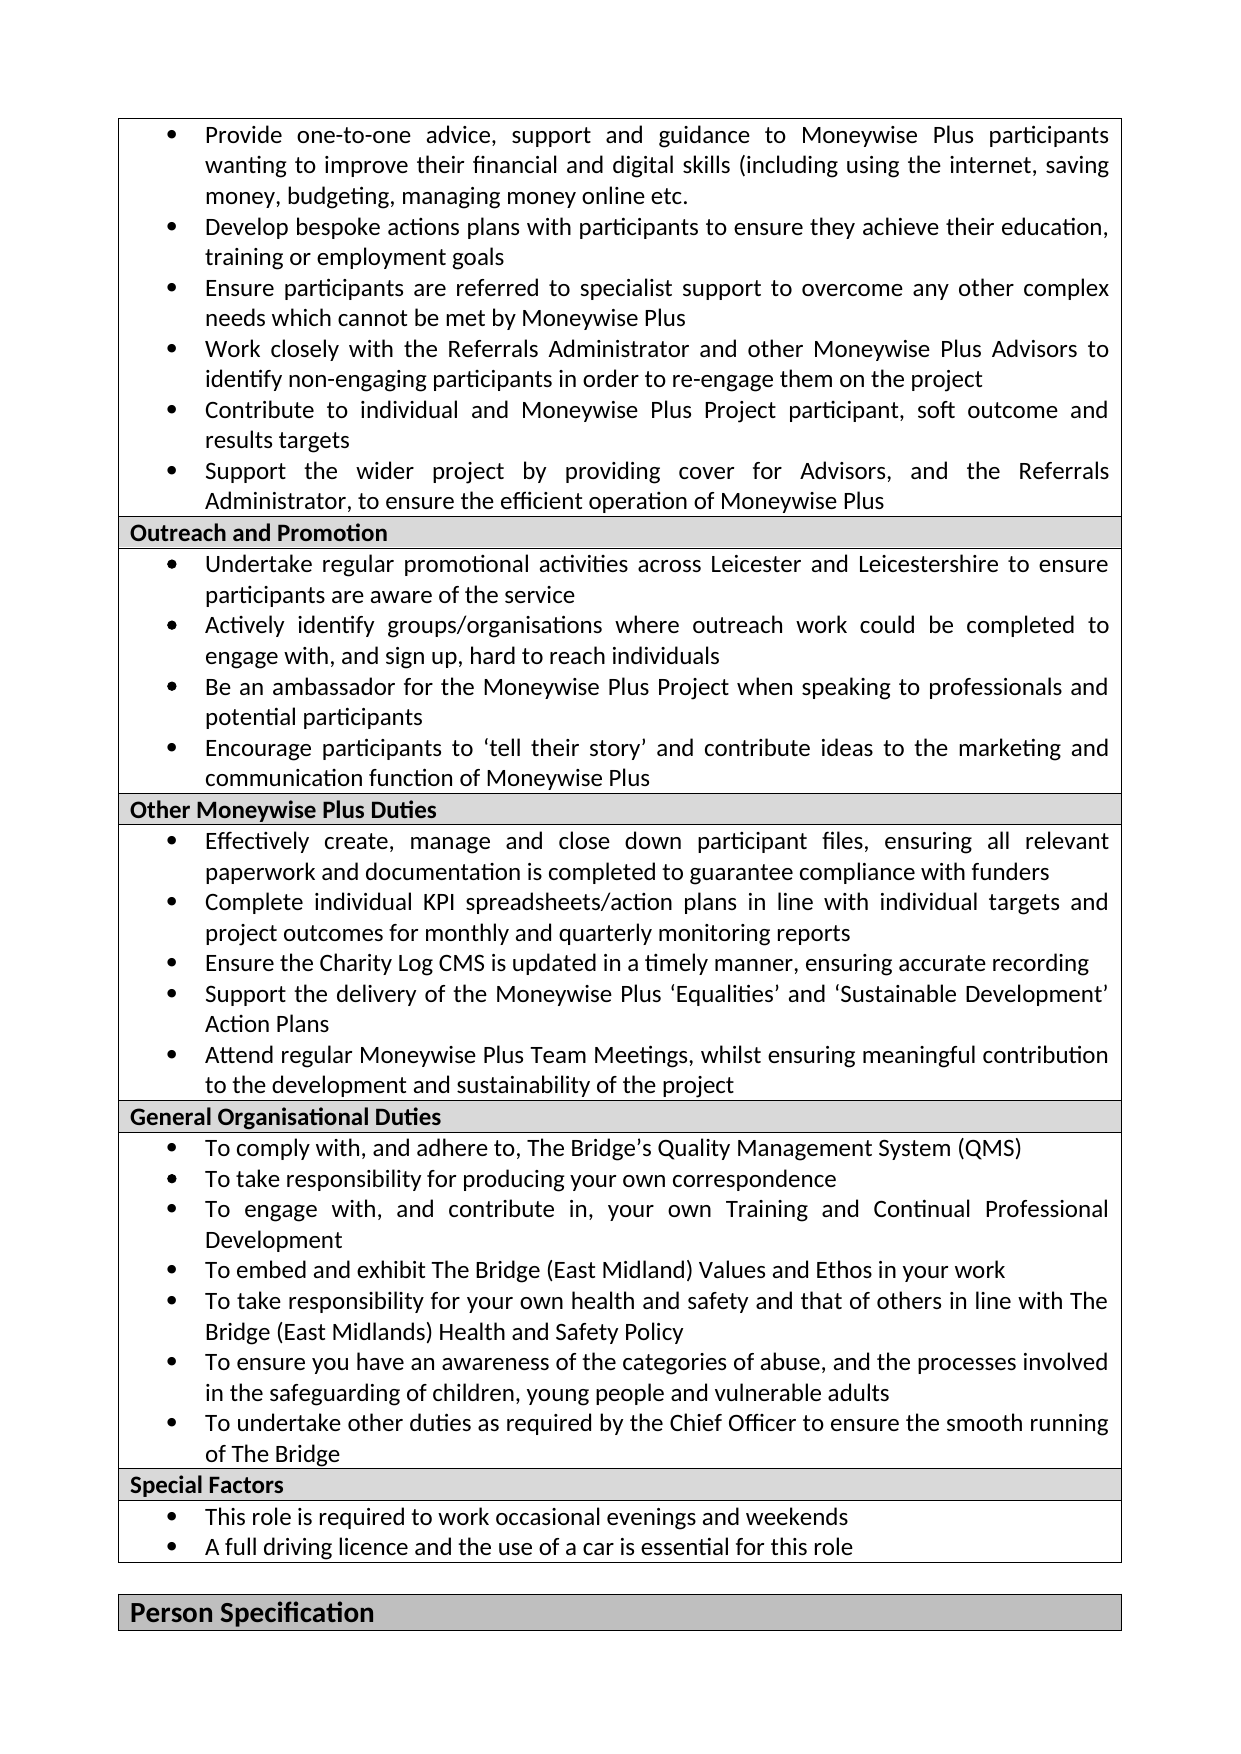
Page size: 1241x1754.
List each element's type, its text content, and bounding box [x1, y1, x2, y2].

table_cell General Organisational Duties [119, 1101, 1121, 1132]
table_cell Special Factors [119, 1469, 1121, 1500]
table_cell This role is required to work occasional evenings and weekends A full driving licence and the use of a car is essential for this role [119, 1501, 1121, 1562]
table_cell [119, 119, 1121, 516]
table_cell Other Moneywise Plus Duties [119, 794, 1121, 824]
table_cell Effectively create, manage and close down participant files, ensuring all relevant paperwork and documentation is completed to guarantee compliance with funders Complete individual KPI spreadsheets/action plans in line with individual targets and project outcomes for monthly and quarterly monitoring reports Ensure the Charity Log CMS is updated in a timely manner, ensuring accurate recording Support the delivery of the Moneywise Plus ‘Equalities’ and ‘Sustainable Development’ Action Plans Attend regular Moneywise Plus Team Meetings, whilst ensuring meaningful contribution to the development and sustainability of the project [119, 825, 1121, 1100]
table_cell Undertake regular promotional activities across Leicester and Leicestershire to ensure participants are aware of the service Actively identify groups/organisations where outreach work could be completed to engage with, and sign up, hard to reach individuals Be an ambassador for the Moneywise Plus Project when speaking to professionals and potential participants Encourage participants to ‘tell their story’ and contribute ideas to the marketing and communication function of Moneywise Plus [119, 549, 1121, 793]
table_cell To comply with, and adhere to, The Bridge’s Quality Management System (QMS) To take responsibility for producing your own correspondence To engage with, and contribute in, your own Training and Continual Professional Development To embed and exhibit The Bridge (East Midland) Values and Ethos in your work To take responsibility for your own health and safety and that of others in line with The Bridge (East Midlands) Health and Safety Policy To ensure you have an awareness of the categories of abuse, and the processes involved in the safeguarding of children, young people and vulnerable adults To undertake other duties as required by the Chief Officer to ensure the smooth running of The Bridge [119, 1133, 1121, 1468]
table_cell Outreach and Promotion [119, 517, 1121, 547]
table_header Person Specification [119, 1595, 1121, 1630]
